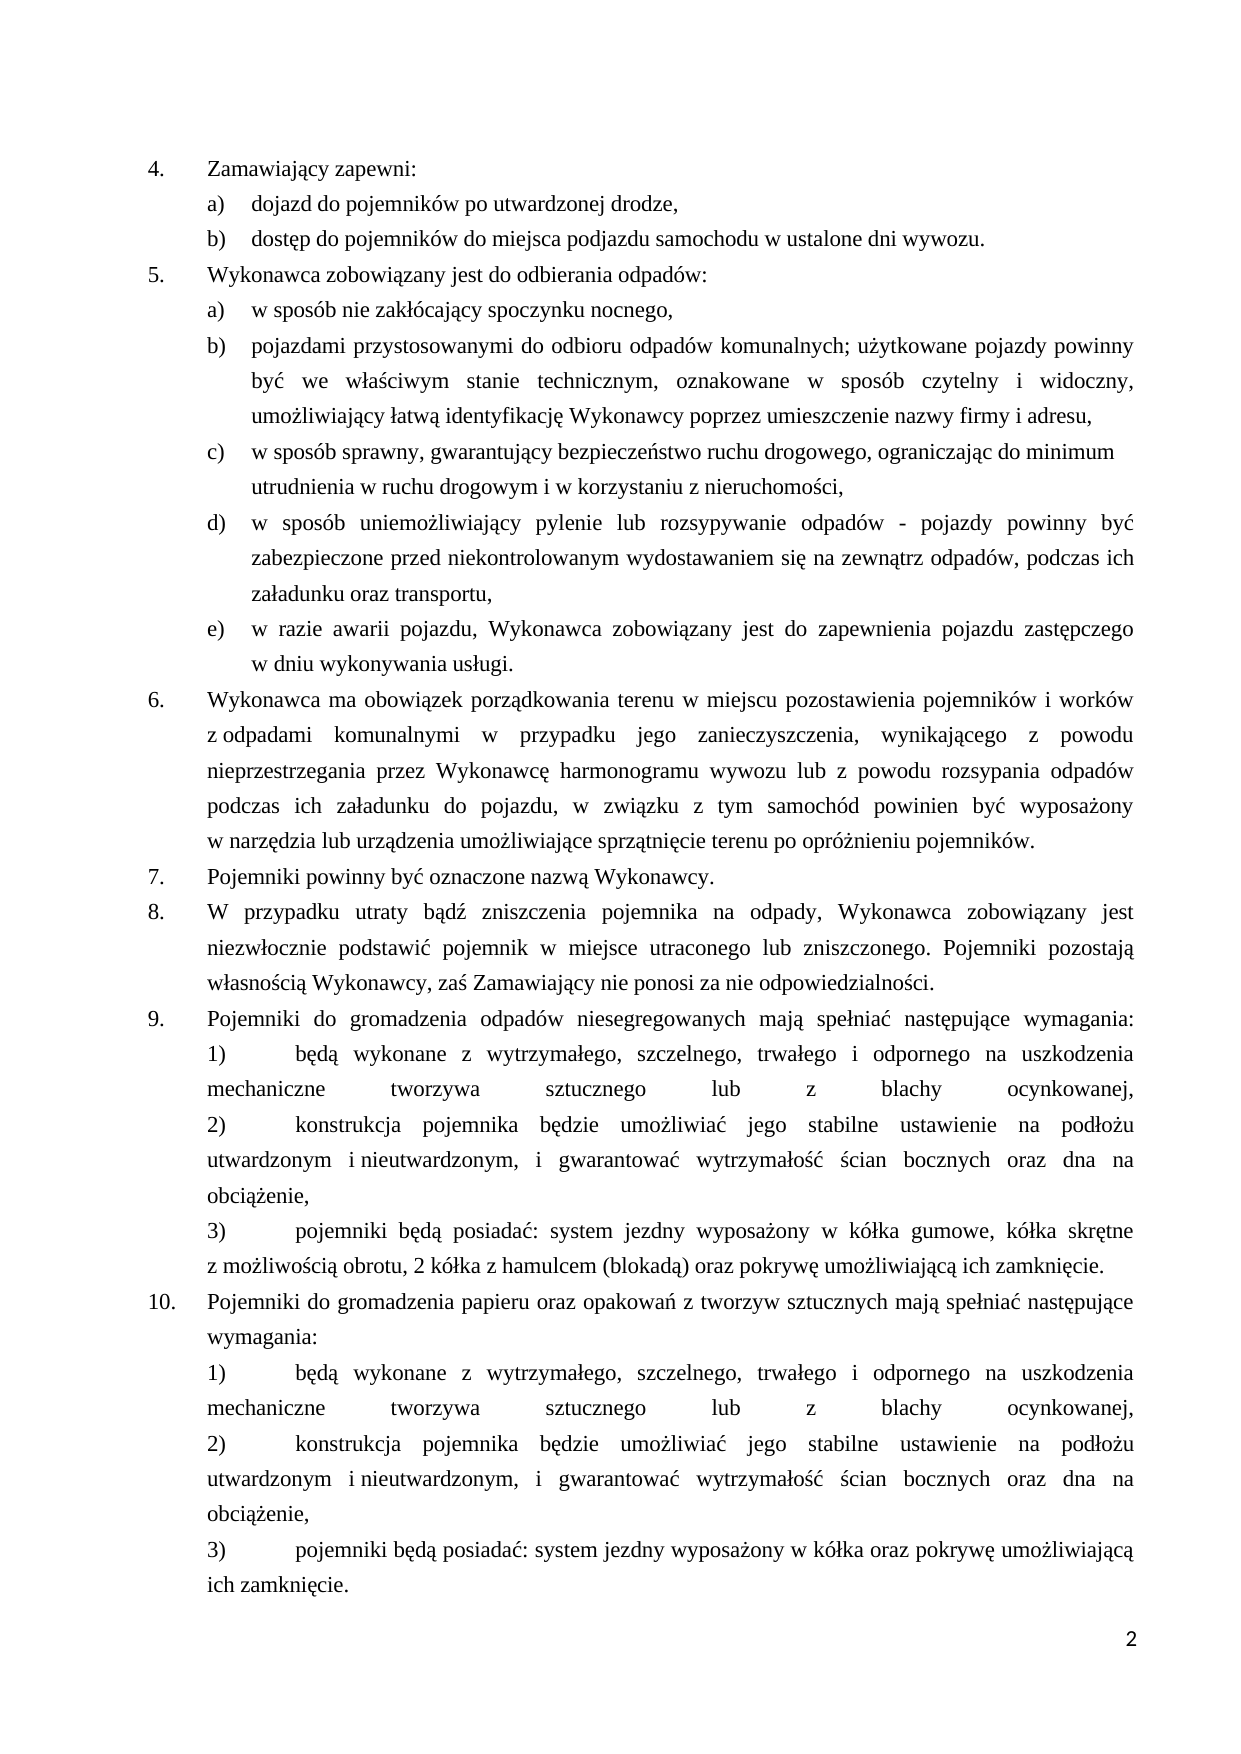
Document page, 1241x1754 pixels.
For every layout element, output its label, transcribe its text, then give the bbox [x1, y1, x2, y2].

list w sposób sprawny, gwarantujący bezpieczeństwo ruchu drogowego, ograniczając do minimum utrudnienia w ruchu drogowym i w korzystaniu z nieruchomości, [207, 431, 1135, 502]
list w sposób nie zakłócający spoczynku nocnego, [207, 289, 1137, 325]
list Wykonawca ma obowiązek porządkowania terenu w miejscu pozostawienia pojemników i worków z odpadami komunalnymi w przypadku jego zanieczyszczenia, wynikającego z powodu nieprzestrzegania przez Wykonawcę harmonogramu wywozu lub z powodu rozsypania odpadów podczas ich załadunku do pojazdu, w związku z tym samochód powinien być wyposażony w narzędzia lub urządzenia umożliwiające sprzątnięcie terenu po opróżnieniu pojemników. [148, 679, 1135, 856]
list w razie awarii pojazdu, Wykonawca zobowiązany jest do zapewnienia pojazdu zastępczego w dniu wykonywania usługi. [207, 608, 1135, 679]
list Wykonawca zobowiązany jest do odbierania odpadów: [148, 254, 1137, 289]
list W przypadku utraty bądź zniszczenia pojemnika na odpady, Wykonawca zobowiązany jest niezwłocznie podstawić pojemnik w miejsce utraconego lub zniszczonego. Pojemniki pozostają własnością Wykonawcy, zaś Zamawiający nie ponosi za nie odpowiedzialności. [148, 891, 1135, 998]
list dojazd do pojemników po utwardzonej drodze, [207, 183, 1137, 218]
list Pojemniki do gromadzenia papieru oraz opakowań z tworzyw sztucznych mają spełniać następujące wymagania: 1) będą wykonane z wytrzymałego, szczelnego, trwałego i odpornego na uszkodzenia mechaniczne tworzywa sztucznego lub z blachy ocynkowanej, 2) konstrukcja pojemnika będzie umożliwiać jego stabilne ustawienie na podłożu utwardzonym i nieutwardzonym, i gwarantować wytrzymałość ścian bocznych oraz dna na obciążenie, 3) pojemniki będą posiadać: system jezdny wyposażony w kółka oraz pokrywę umożliwiającą ich zamknięcie. [148, 1281, 1135, 1600]
list Zamawiający zapewni: [148, 148, 1137, 183]
list Pojemniki powinny być oznaczone nazwą Wykonawcy. [148, 856, 1135, 891]
list w sposób uniemożliwiający pylenie lub rozsypywanie odpadów - pojazdy powinny być zabezpieczone przed niekontrolowanym wydostawaniem się na zewnątrz odpadów, podczas ich załadunku oraz transportu, [207, 502, 1135, 608]
list pojazdami przystosowanymi do odbioru odpadów komunalnych; użytkowane pojazdy powinny być we właściwym stanie technicznym, oznakowane w sposób czytelny i widoczny, umożliwiający łatwą identyfikację Wykonawcy poprzez umieszczenie nazwy firmy i adresu, [207, 325, 1135, 431]
list dostęp do pojemników do miejsca podjazdu samochodu w ustalone dni wywozu. [207, 218, 1135, 254]
list Pojemniki do gromadzenia odpadów niesegregowanych mają spełniać następujące wymagania: 1) będą wykonane z wytrzymałego, szczelnego, trwałego i odpornego na uszkodzenia mechaniczne tworzywa sztucznego lub z blachy ocynkowanej, 2) konstrukcja pojemnika będzie umożliwiać jego stabilne ustawienie na podłożu utwardzonym i nieutwardzonym, i gwarantować wytrzymałość ścian bocznych oraz dna na obciążenie, 3) pojemniki będą posiadać: system jezdny wyposażony w kółka gumowe, kółka skrętne z możliwością obrotu, 2 kółka z hamulcem (blokadą) oraz pokrywę umożliwiającą ich zamknięcie. [148, 998, 1135, 1281]
